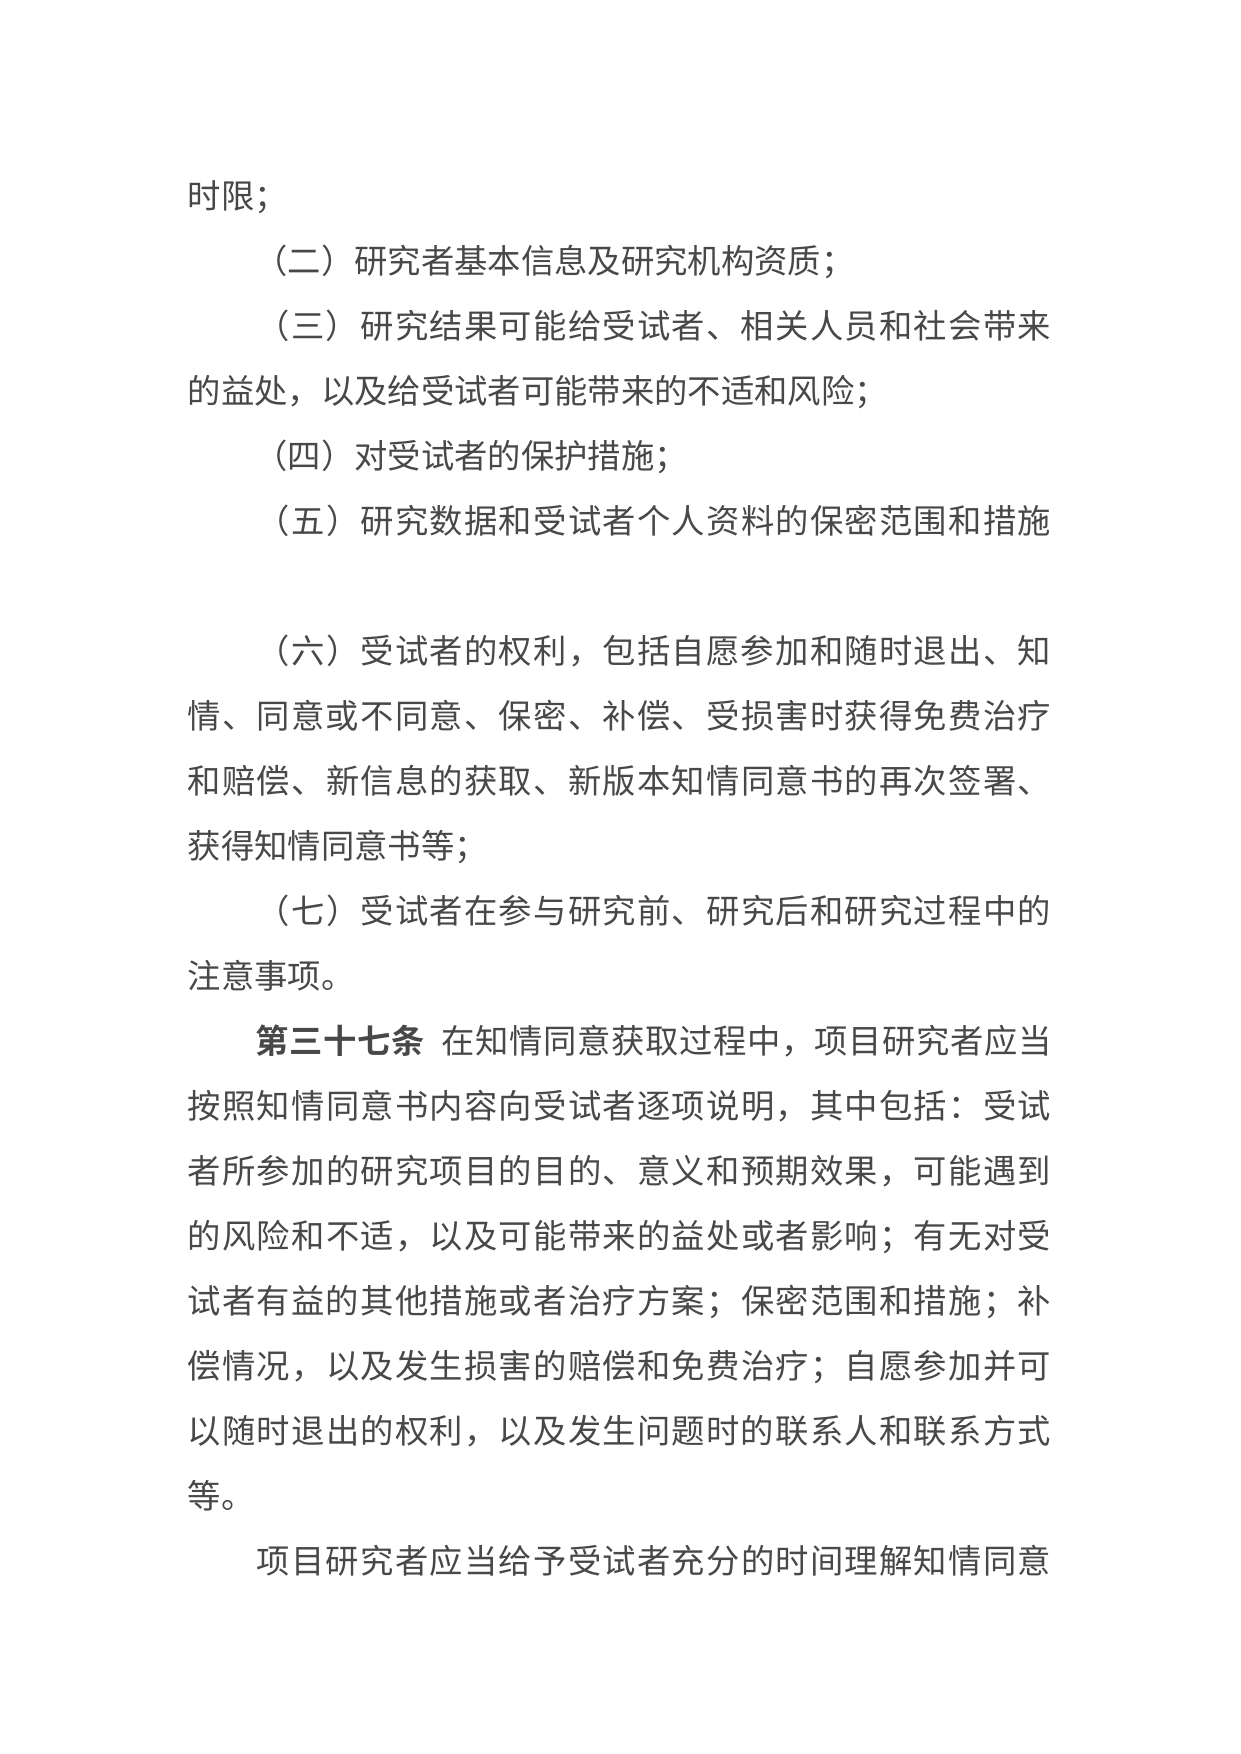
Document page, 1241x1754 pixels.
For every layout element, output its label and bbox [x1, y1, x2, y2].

text [187, 162, 1053, 1592]
